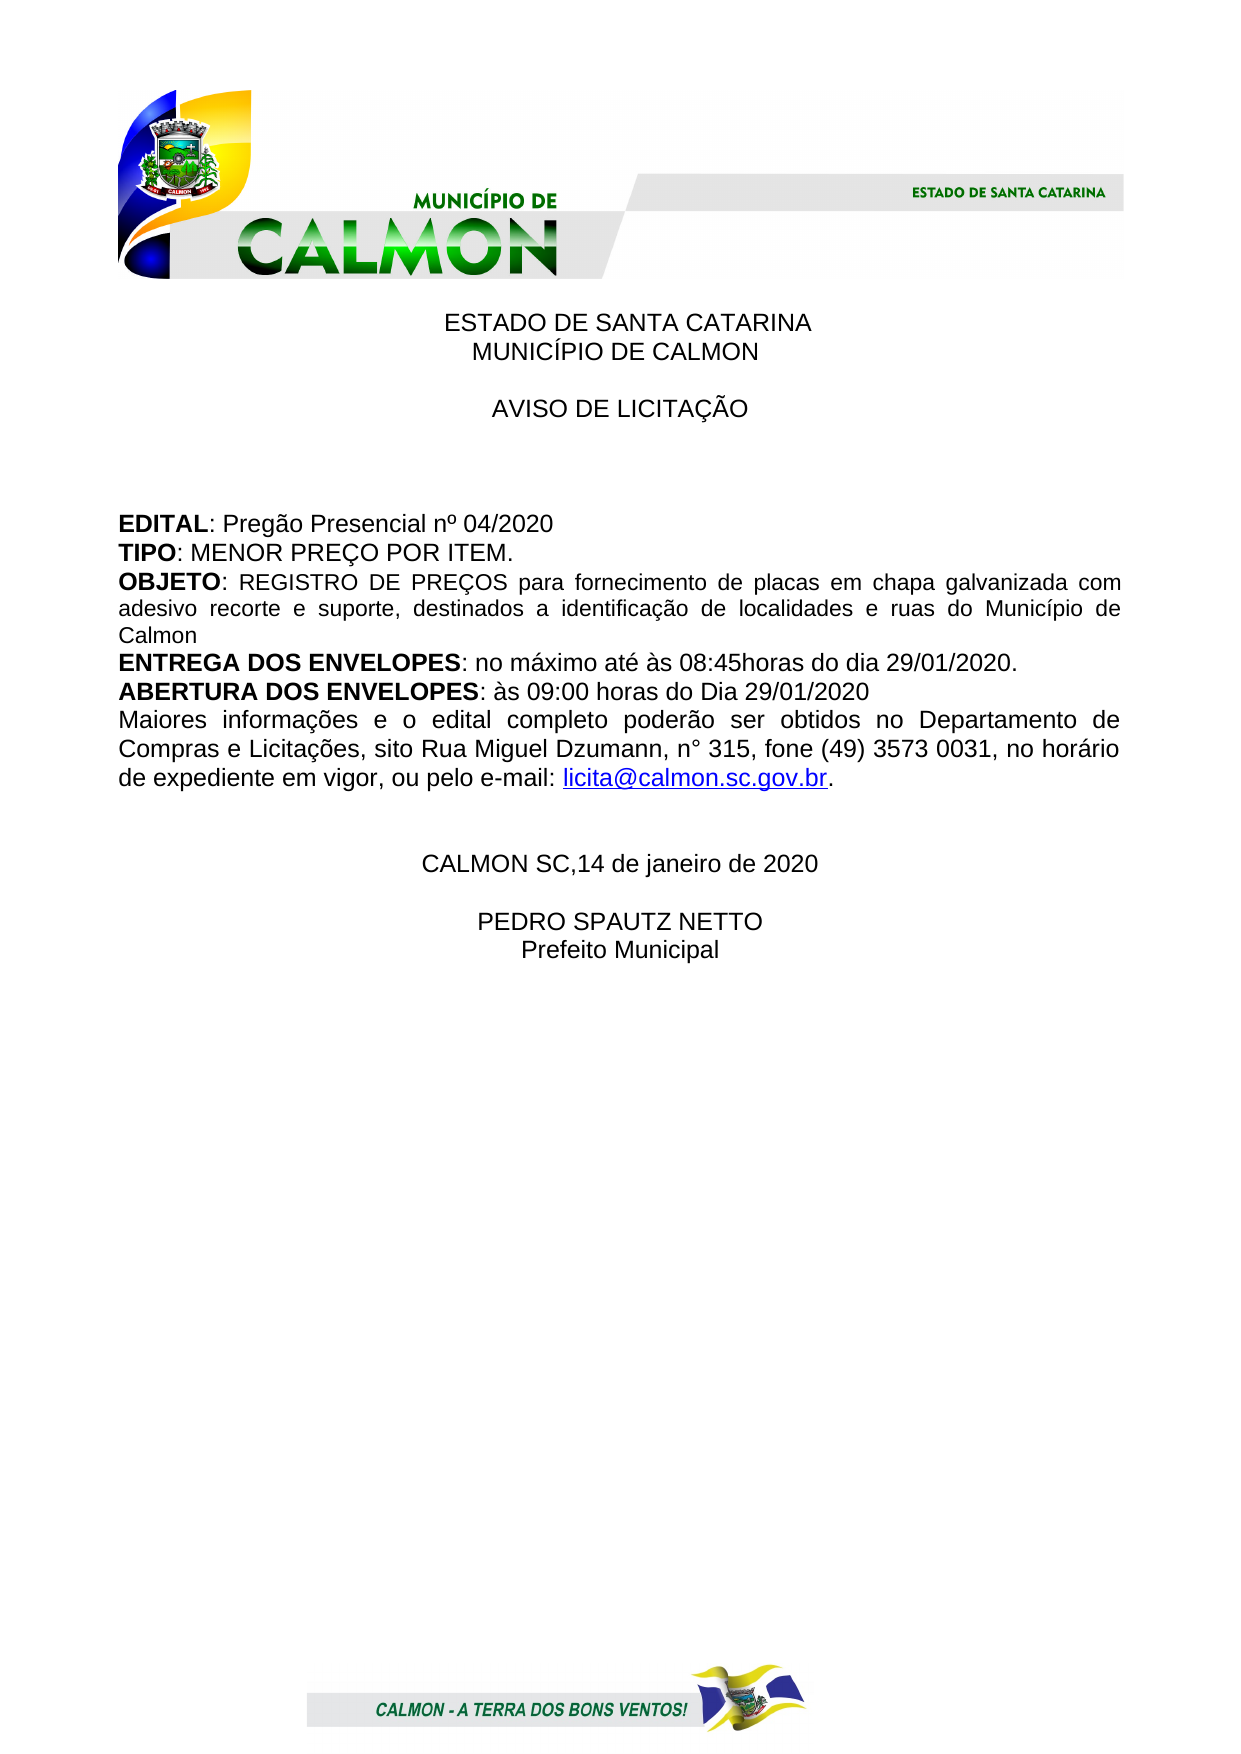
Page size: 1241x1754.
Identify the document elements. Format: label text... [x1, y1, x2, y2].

text ENTREGA DOS ENVELOPES: no máximo até às 08:45horas do dia 29/01/2020. [118, 648, 1122, 677]
text AVISO DE LICITAÇÃO [118, 394, 1122, 423]
text PEDRO SPAUTZ NETTO [118, 907, 1122, 935]
picture [306, 1663, 814, 1754]
text ESTADO DE SANTA CATARINA [118, 308, 1122, 336]
picture [118, 90, 1124, 279]
text Prefeito Municipal [118, 935, 1122, 964]
text Maiores informações e o edital completo poderão ser obtidos no Departamento de Compras e Licitações, sito Rua Miguel Dzumann, n° 315, fone (49) 3573 0031, no horário de expediente em vigor, ou pelo e-mail: licita@calmon.sc.gov.br. [118, 705, 1122, 792]
text TIPO: MENOR PREÇO POR ITEM. [118, 538, 1122, 566]
text ABERTURA DOS ENVELOPES: às 09:00 horas do Dia 29/01/2020 [118, 677, 1122, 705]
text OBJETO: REGISTRO DE PREÇOS para fornecimento de placas em chapa galvanizada com adesivo recorte e suporte, destinados a identificação de localidades e ruas do Município de Calmon [118, 566, 1122, 648]
text EDITAL: Pregão Presencial nº 04/2020 [118, 509, 1122, 538]
text CALMON SC,14 de janeiro de 2020 [118, 849, 1122, 878]
text MUNICÍPIO DE CALMON [118, 336, 1122, 365]
